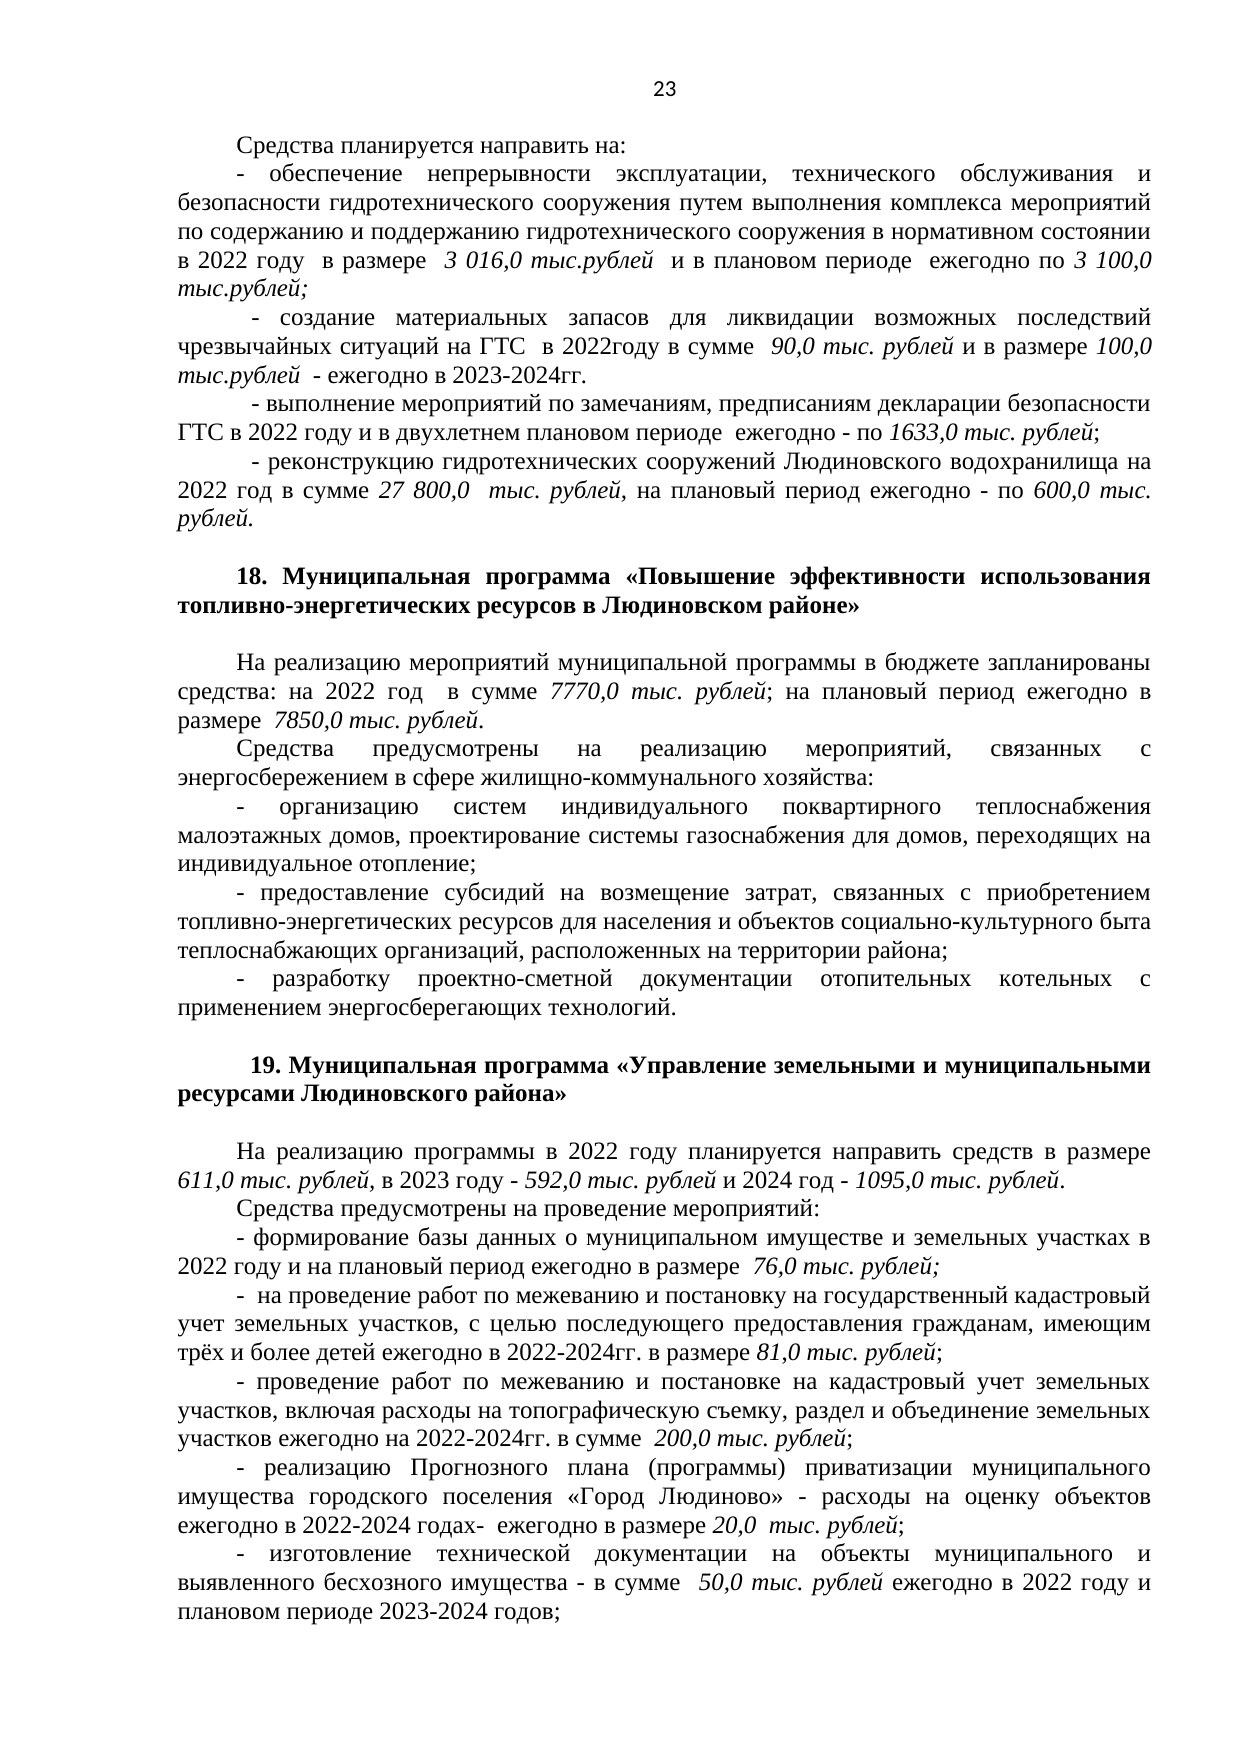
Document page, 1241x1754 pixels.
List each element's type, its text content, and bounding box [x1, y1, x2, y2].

text 19. Муниципальная программа «Управление земельными и муниципальными ресурсами Людиновского района» [177, 1050, 1152, 1107]
text - проведение работ по межеванию и постановке на кадастровый учет земельных участков, включая расходы на топографическую съемку, раздел и объединение земельных участков ежегодно на 2022-2024гг. в сумме 200,0 тыс. рублей; [177, 1366, 1152, 1452]
text - организацию систем индивидуального поквартирного теплоснабжения малоэтажных домов, проектирование системы газоснабжения для домов, переходящих на индивидуальное отопление; [177, 791, 1152, 877]
text - изготовление технической документации на объекты муниципального и выявленного бесхозного имущества - в сумме 50,0 тыс. рублей ежегодно в 2022 году и плановом периоде 2023-2024 годов; [177, 1538, 1152, 1625]
text - разработку проектно-сметной документации отопительных котельных с применением энергосберегающих технологий. [177, 963, 1152, 1021]
text На реализацию программы в 2022 году планируется направить средств в размере 611,0 тыс. рублей, в 2023 году - 592,0 тыс. рублей и 2024 год - 1095,0 тыс. рублей. [177, 1136, 1152, 1193]
text - на проведение работ по межеванию и постановку на государственный кадастровый учет земельных участков, с целью последующего предоставления гражданам, имеющим трёх и более детей ежегодно в 2022-2024гг. в размере 81,0 тыс. рублей; [177, 1280, 1152, 1366]
text - создание материальных запасов для ликвидации возможных последствий чрезвычайных ситуаций на ГТС в 2022году в сумме 90,0 тыс. рублей и в размере 100,0 тыс.рублей - ежегодно в 2023-2024гг. [177, 302, 1152, 388]
text - обеспечение непрерывности эксплуатации, технического обслуживания и безопасности гидротехнического сооружения путем выполнения комплекса мероприятий по содержанию и поддержанию гидротехнического сооружения в нормативном состоянии в 2022 году в размере 3 016,0 тыс.рублей и в плановом периоде ежегодно по 3 100,0 тыс.рублей; [177, 158, 1152, 302]
text - предоставление субсидий на возмещение затрат, связанных с приобретением топливно-энергетических ресурсов для населения и объектов социально-культурного быта теплоснабжающих организаций, расположенных на территории района; [177, 877, 1152, 963]
text - формирование базы данных о муниципальном имуществе и земельных участках в 2022 году и на плановый период ежегодно в размере 76,0 тыс. рублей; [177, 1222, 1152, 1280]
text - выполнение мероприятий по замечаниям, предписаниям декларации безопасности ГТС в 2022 году и в двухлетнем плановом периоде ежегодно - по 1633,0 тыс. рублей; [177, 388, 1152, 446]
text Средства предусмотрены на проведение мероприятий: [177, 1193, 1152, 1222]
text - реализацию Прогнозного плана (программы) приватизации муниципального имущества городского поселения «Город Людиново» - расходы на оценку объектов ежегодно в 2022-2024 годах- ежегодно в размере 20,0 тыс. рублей; [177, 1452, 1152, 1538]
text - реконструкцию гидротехнических сооружений Людиновского водохранилища на 2022 год в сумме 27 800,0 тыс. рублей, на плановый период ежегодно - по 600,0 тыс. рублей. [177, 446, 1152, 532]
text Средства предусмотрены на реализацию мероприятий, связанных с энергосбережением в сфере жилищно-коммунального хозяйства: [177, 733, 1152, 791]
text На реализацию мероприятий муниципальной программы в бюджете запланированы средства: на 2022 год в сумме 7770,0 тыс. рублей; на плановый период ежегодно в размере 7850,0 тыс. рублей. [177, 647, 1152, 733]
text 18. Муниципальная программа «Повышение эффективности использования топливно-энергетических ресурсов в Людиновском районе» [177, 561, 1152, 618]
text Средства планируется направить на: [177, 130, 1152, 158]
